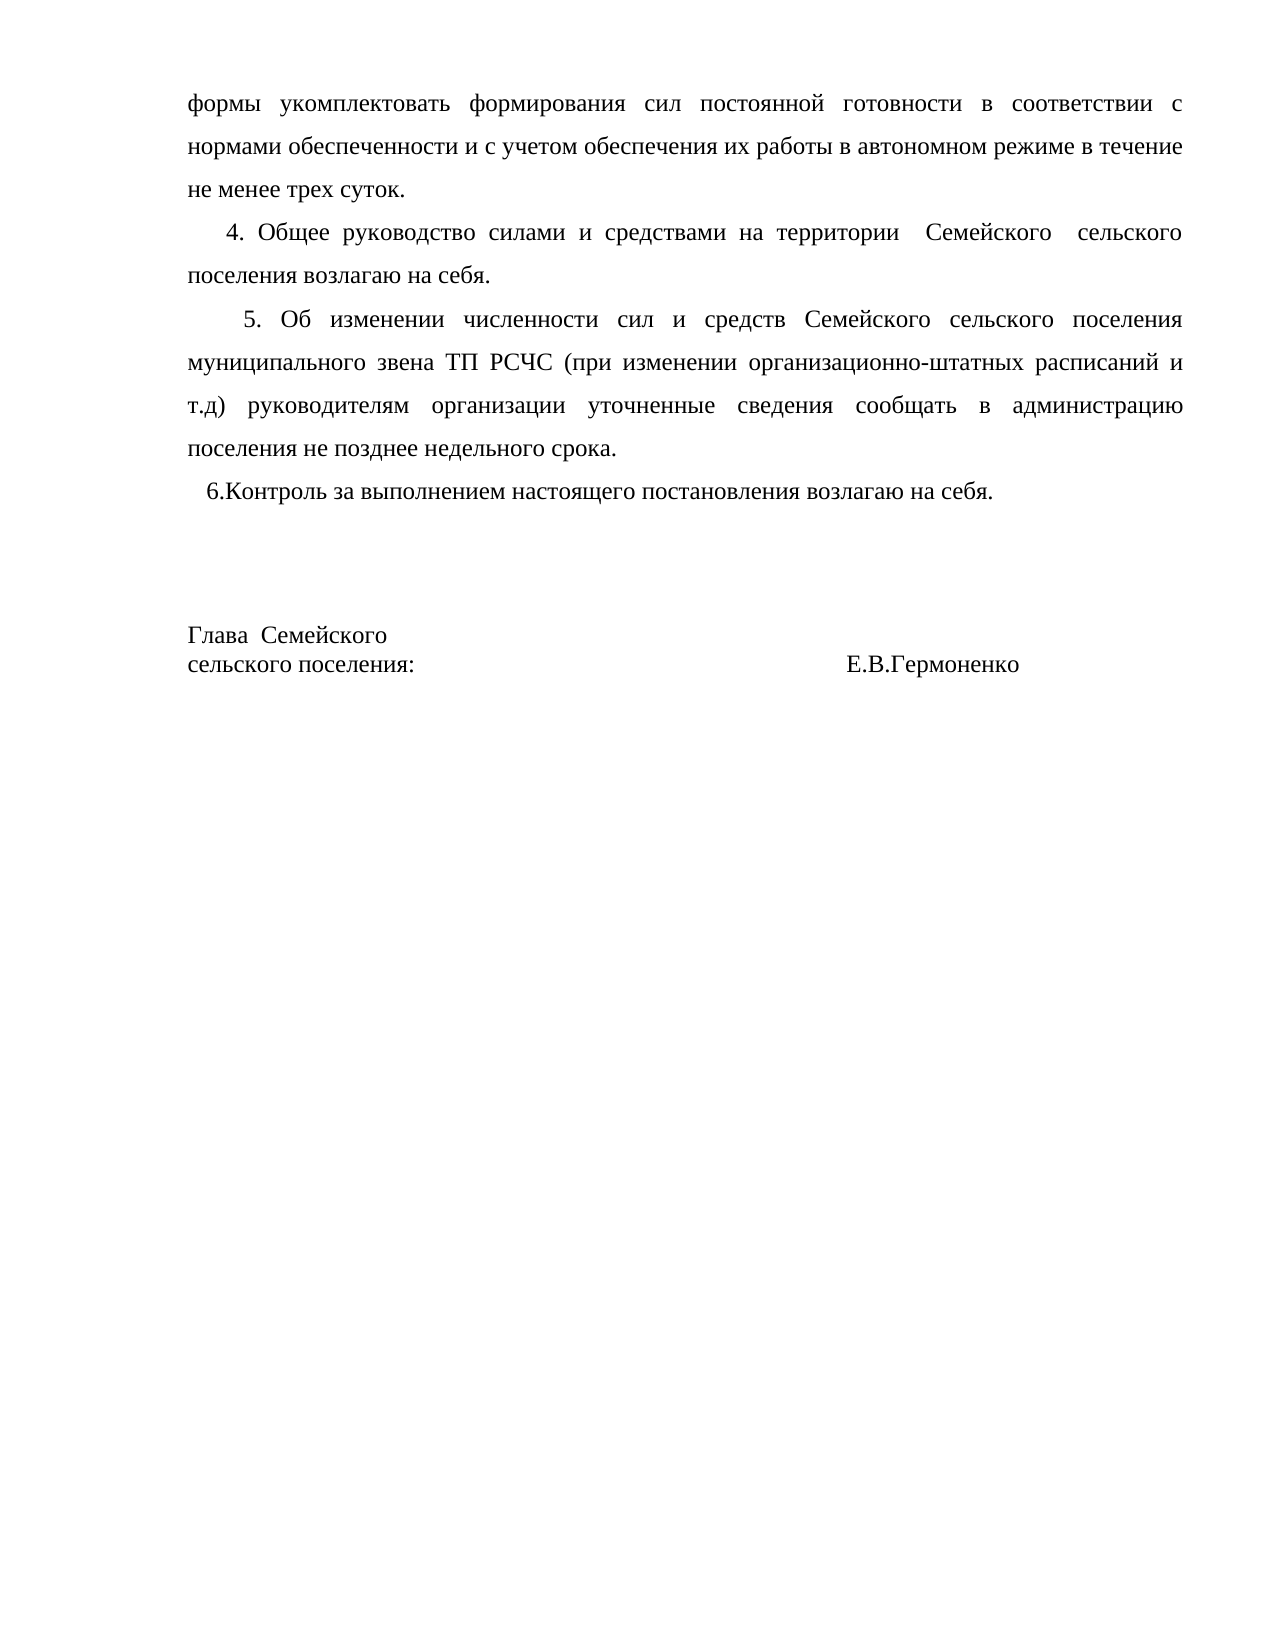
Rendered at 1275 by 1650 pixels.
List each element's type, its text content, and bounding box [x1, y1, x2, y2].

text 5. Об изменении численности сил и средств Семейского сельского поселения муниципального звена ТП РСЧС (при изменении организационно-штатных расписаний и т.д) руководителям организации уточненные сведения сообщать в администрацию поселения не позднее недельного срока. [187, 304, 1184, 462]
text 4. Общее руководство силами и средствами на территории Семейского сельского поселения возлагаю на себя. [187, 217, 1184, 289]
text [187, 88, 1184, 203]
text сельского поселения: Е.В.Гермоненко [187, 649, 1184, 677]
text Глава Семейского [187, 620, 1184, 649]
text 6.Контроль за выполнением настоящего постановления возлагаю на себя. [187, 476, 1184, 505]
